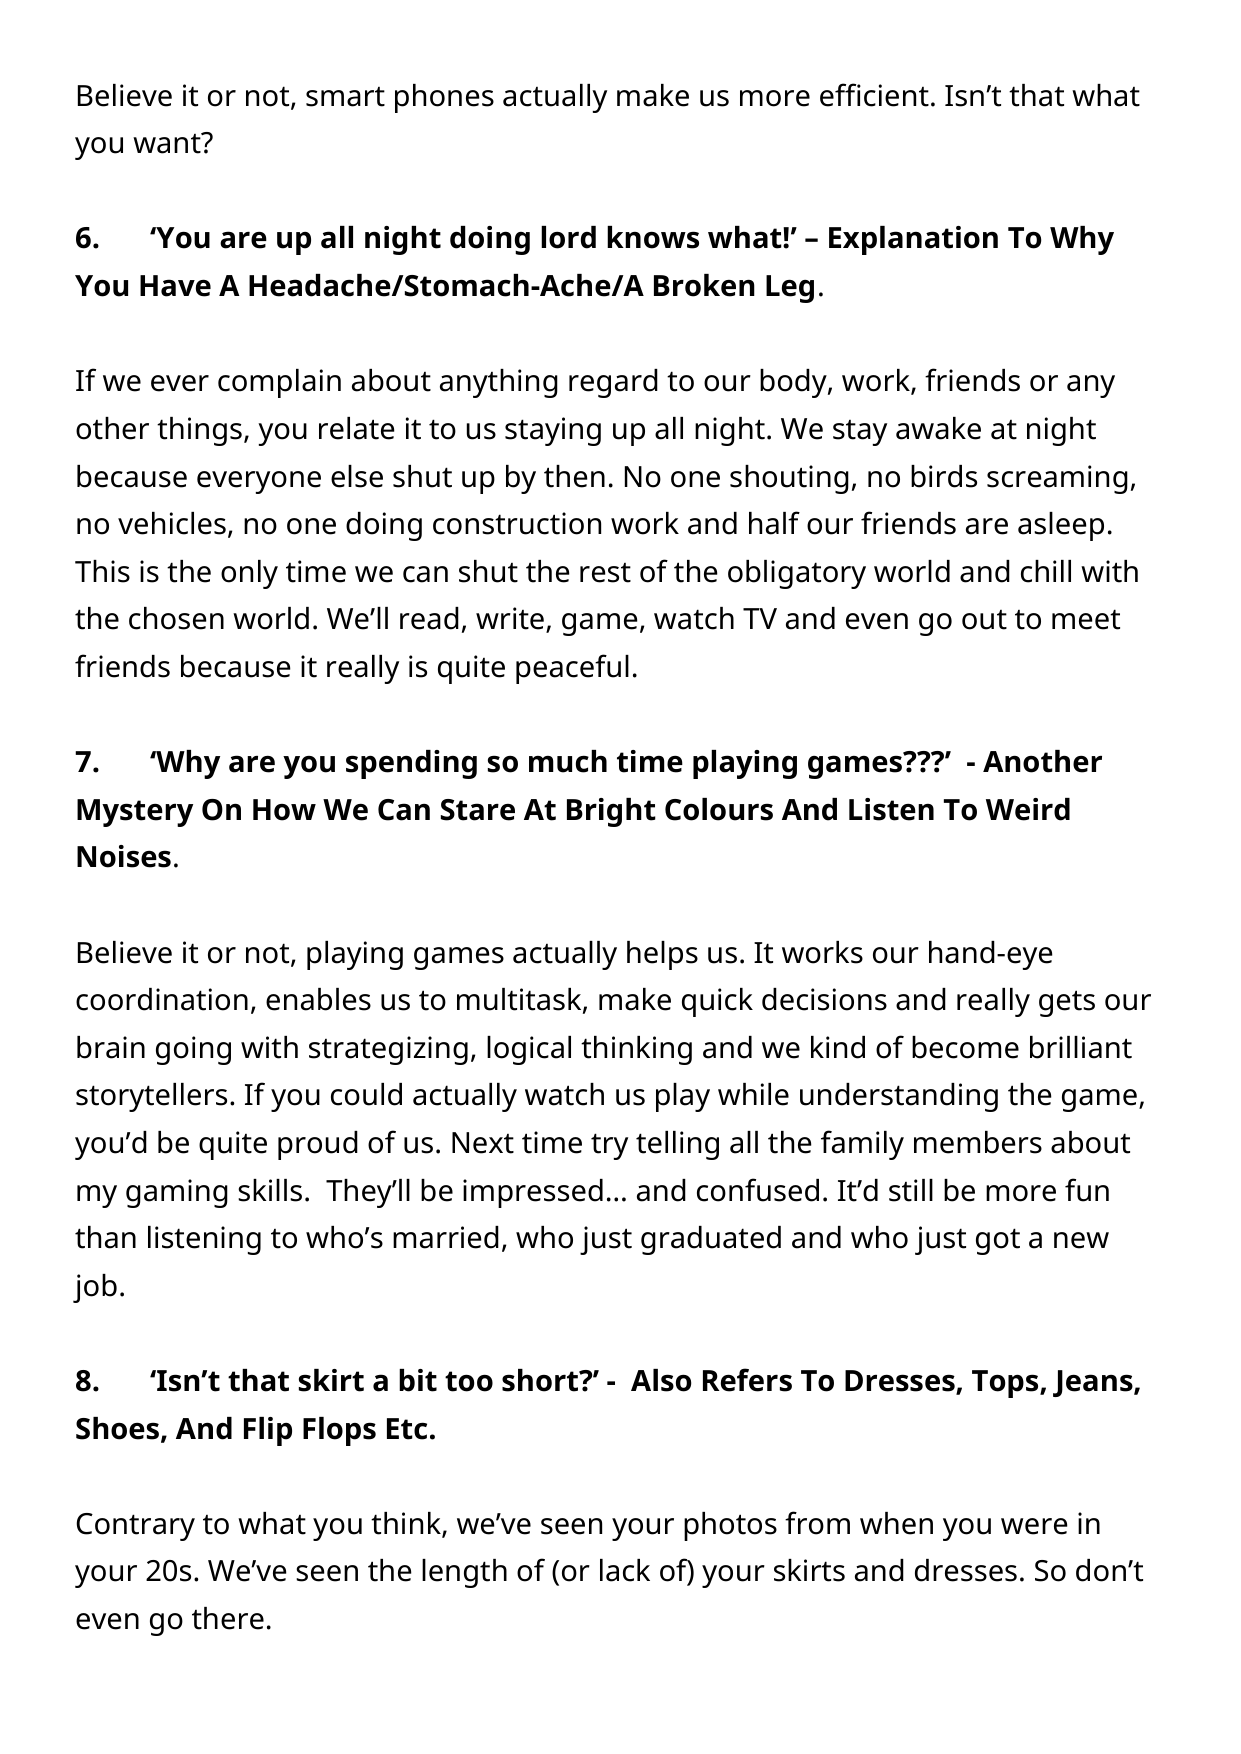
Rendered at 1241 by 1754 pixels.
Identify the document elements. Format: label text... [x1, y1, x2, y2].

text If we ever complain about anything regard to our body, work, friends or any other things, you relate it to us staying up all night. We stay awake at night because everyone else shut up by then. No one shouting, no birds screaming, no vehicles, no one doing construction work and half our friends are asleep. This is the only time we can shut the rest of the obligatory world and chill with the chosen world. We’ll read, write, game, watch TV and even go out to meet friends because it really is quite peaceful. [75, 361, 1165, 686]
text 7. ‘Why are you spending so much time playing games???’ - Another Mystery On How We Can Stare At Bright Colours And Listen To Weird Noises. [75, 741, 1165, 876]
text 6. ‘You are up all night doing lord knows what!’ – Explanation To Why You Have A Headache/Stomach-Ache/A Broken Leg. [75, 218, 1165, 305]
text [75, 75, 1165, 162]
text 8. ‘Isn’t that skirt a bit too short?’ - Also Refers To Dresses, Tops, Jeans, Shoes, And Flip Flops Etc. [75, 1360, 1165, 1448]
text Contrary to what you think, we’ve seen your photos from when you were in your 20s. We’ve seen the length of (or lack of) your skirts and dresses. So don’t even go there. [75, 1503, 1165, 1638]
text Believe it or not, playing games actually helps us. It works our hand-eye coordination, enables us to multitask, make quick decisions and really gets our brain going with strategizing, logical thinking and we kind of become brilliant storytellers. If you could actually watch us play while understanding the game, you’d be quite proud of us. Next time try telling all the family members about my gaming skills. They’ll be impressed… and confused. It’d still be more fun than listening to who’s married, who just graduated and who just got a new job. [75, 932, 1165, 1305]
